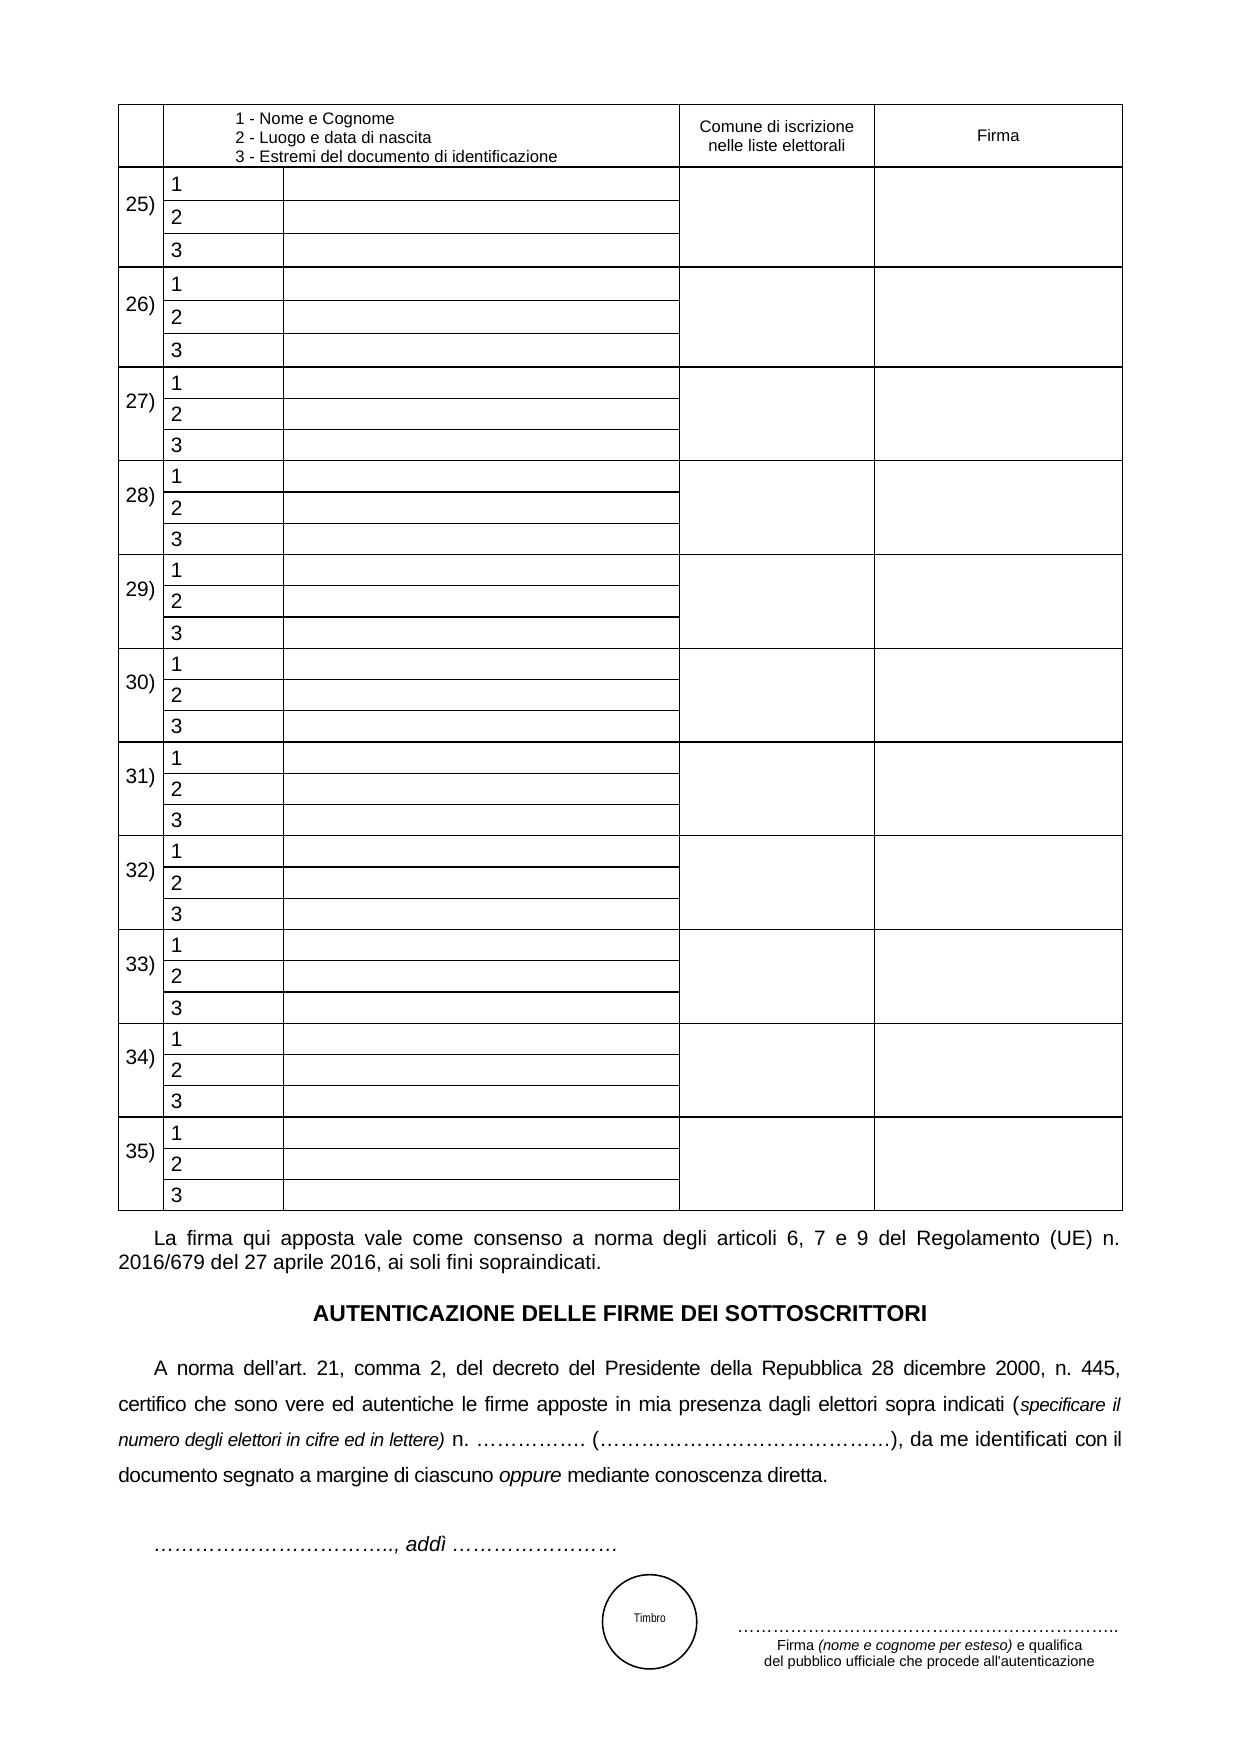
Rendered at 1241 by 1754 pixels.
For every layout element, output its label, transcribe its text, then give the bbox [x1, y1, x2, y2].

table_cell [284, 1055, 679, 1085]
table_cell [875, 168, 1122, 266]
table_cell [680, 1024, 874, 1116]
table_cell [875, 555, 1122, 648]
table_cell [680, 836, 874, 929]
table_cell 3 [164, 1086, 283, 1116]
table_cell [680, 930, 874, 1023]
table_cell [680, 268, 874, 366]
table_cell [284, 555, 679, 585]
table_cell 1 [164, 1118, 283, 1148]
table_cell [119, 555, 163, 648]
table_cell [284, 993, 679, 1023]
table_cell [875, 649, 1122, 741]
table_cell [284, 1118, 679, 1148]
table_cell [119, 1024, 163, 1116]
text ……………………………………………………….. [737, 1616, 1122, 1636]
table_cell [284, 805, 679, 835]
table_cell 2 [164, 399, 283, 429]
table_cell [284, 234, 679, 266]
table_cell 1 [164, 1024, 283, 1054]
table_cell Firma [875, 105, 1122, 166]
table_cell 2 [164, 586, 283, 616]
table_cell [284, 524, 679, 554]
text La firma qui apposta vale come consenso a norma degli articoli 6, 7 e 9 del Regolamento (UE) n. 2016/679 del 27 aprile 2016, ai soli fini sopraindicati. [118, 1226, 1122, 1273]
table_cell 1 [164, 268, 283, 300]
table_cell [284, 836, 679, 866]
table_cell [284, 1180, 679, 1210]
table_cell [284, 899, 679, 929]
table_cell [119, 1118, 163, 1210]
table_cell 2 [164, 1055, 283, 1085]
table_cell [119, 836, 163, 929]
table_cell [875, 461, 1122, 554]
table_cell [284, 743, 679, 773]
table_cell 1 - Nome e Cognome 2 - Luogo e data di nascita 3 - Estremi del documento di identificazione [164, 105, 679, 166]
table_cell Comune di iscrizione nelle liste elettorali [680, 105, 874, 166]
table_cell [284, 1149, 679, 1179]
table_cell [284, 201, 679, 233]
table_cell 1 [164, 649, 283, 679]
table_cell 2 [164, 201, 283, 233]
table_cell [119, 649, 163, 741]
table_cell [680, 1118, 874, 1210]
table_cell [284, 711, 679, 741]
table_cell [284, 493, 679, 523]
table_cell 1 [164, 368, 283, 398]
text A norma dell’art. 21, comma 2, del decreto del Presidente della Repubblica 28 dicembre 2000, n. 445, certifico che sono vere ed autentiche le firme apposte in mia presenza dagli elettori sopra indicati (specificare il numero degli elettori in cifre ed in lettere) n. ……………. (……………………………………), da me identificati con il documento segnato a margine di ciascuno oppure mediante conoscenza diretta. [118, 1355, 1122, 1487]
table_cell 1 [164, 168, 283, 200]
table_cell [284, 868, 679, 898]
table_cell [284, 680, 679, 710]
table_cell [284, 961, 679, 991]
table_cell [284, 301, 679, 333]
table_cell 3 [164, 524, 283, 554]
table_cell [680, 743, 874, 835]
table_cell [284, 774, 679, 804]
table_cell [284, 368, 679, 398]
table_cell [119, 743, 163, 835]
table_cell [680, 555, 874, 648]
table_cell [284, 334, 679, 366]
table_cell [119, 168, 163, 266]
text …………………………….., addì …………………… [118, 1528, 1122, 1557]
table_cell [119, 461, 163, 554]
table_cell [875, 368, 1122, 460]
table_cell [875, 1118, 1122, 1210]
table_cell [284, 461, 679, 491]
table_cell [875, 930, 1122, 1023]
table_cell 3 [164, 430, 283, 460]
table_cell [284, 168, 679, 200]
table_cell 2 [164, 1149, 283, 1179]
table_cell 2 [164, 961, 283, 991]
table_cell [119, 268, 163, 366]
text AUTENTICAZIONE DELLE FIRME DEI SOTTOSCRITTORI [118, 1300, 1122, 1326]
table_cell 1 [164, 555, 283, 585]
table_cell [119, 368, 163, 460]
table_cell [875, 743, 1122, 835]
table_cell 2 [164, 868, 283, 898]
table_cell 3 [164, 334, 283, 366]
table_cell [680, 368, 874, 460]
table_cell [284, 930, 679, 960]
table_cell [284, 618, 679, 648]
table_cell 3 [164, 805, 283, 835]
table_cell 1 [164, 743, 283, 773]
table_cell [680, 649, 874, 741]
table_cell 3 [164, 899, 283, 929]
text Firma (nome e cognome per esteso) e qualifica [737, 1636, 1122, 1653]
table_cell [875, 1024, 1122, 1116]
table_cell [284, 399, 679, 429]
table_cell [875, 836, 1122, 929]
table_cell [119, 105, 163, 166]
table_cell [284, 1024, 679, 1054]
text del pubblico ufficiale che procede all'autenticazione [737, 1653, 1122, 1670]
table_cell [119, 930, 163, 1023]
table_cell [284, 1086, 679, 1116]
table_cell [284, 586, 679, 616]
table_cell 3 [164, 1180, 283, 1210]
table_cell 1 [164, 930, 283, 960]
table_cell 3 [164, 234, 283, 266]
table_cell 2 [164, 680, 283, 710]
table_cell 1 [164, 836, 283, 866]
table_cell [680, 461, 874, 554]
table_cell [680, 168, 874, 266]
table_cell [284, 268, 679, 300]
table_cell [284, 430, 679, 460]
table_cell 3 [164, 711, 283, 741]
table_cell [875, 268, 1122, 366]
table_cell 2 [164, 301, 283, 333]
table_cell 3 [164, 993, 283, 1023]
table_cell [284, 649, 679, 679]
table_cell 2 [164, 774, 283, 804]
table_cell 1 [164, 461, 283, 491]
table_cell 2 [164, 493, 283, 523]
table_cell 3 [164, 618, 283, 648]
